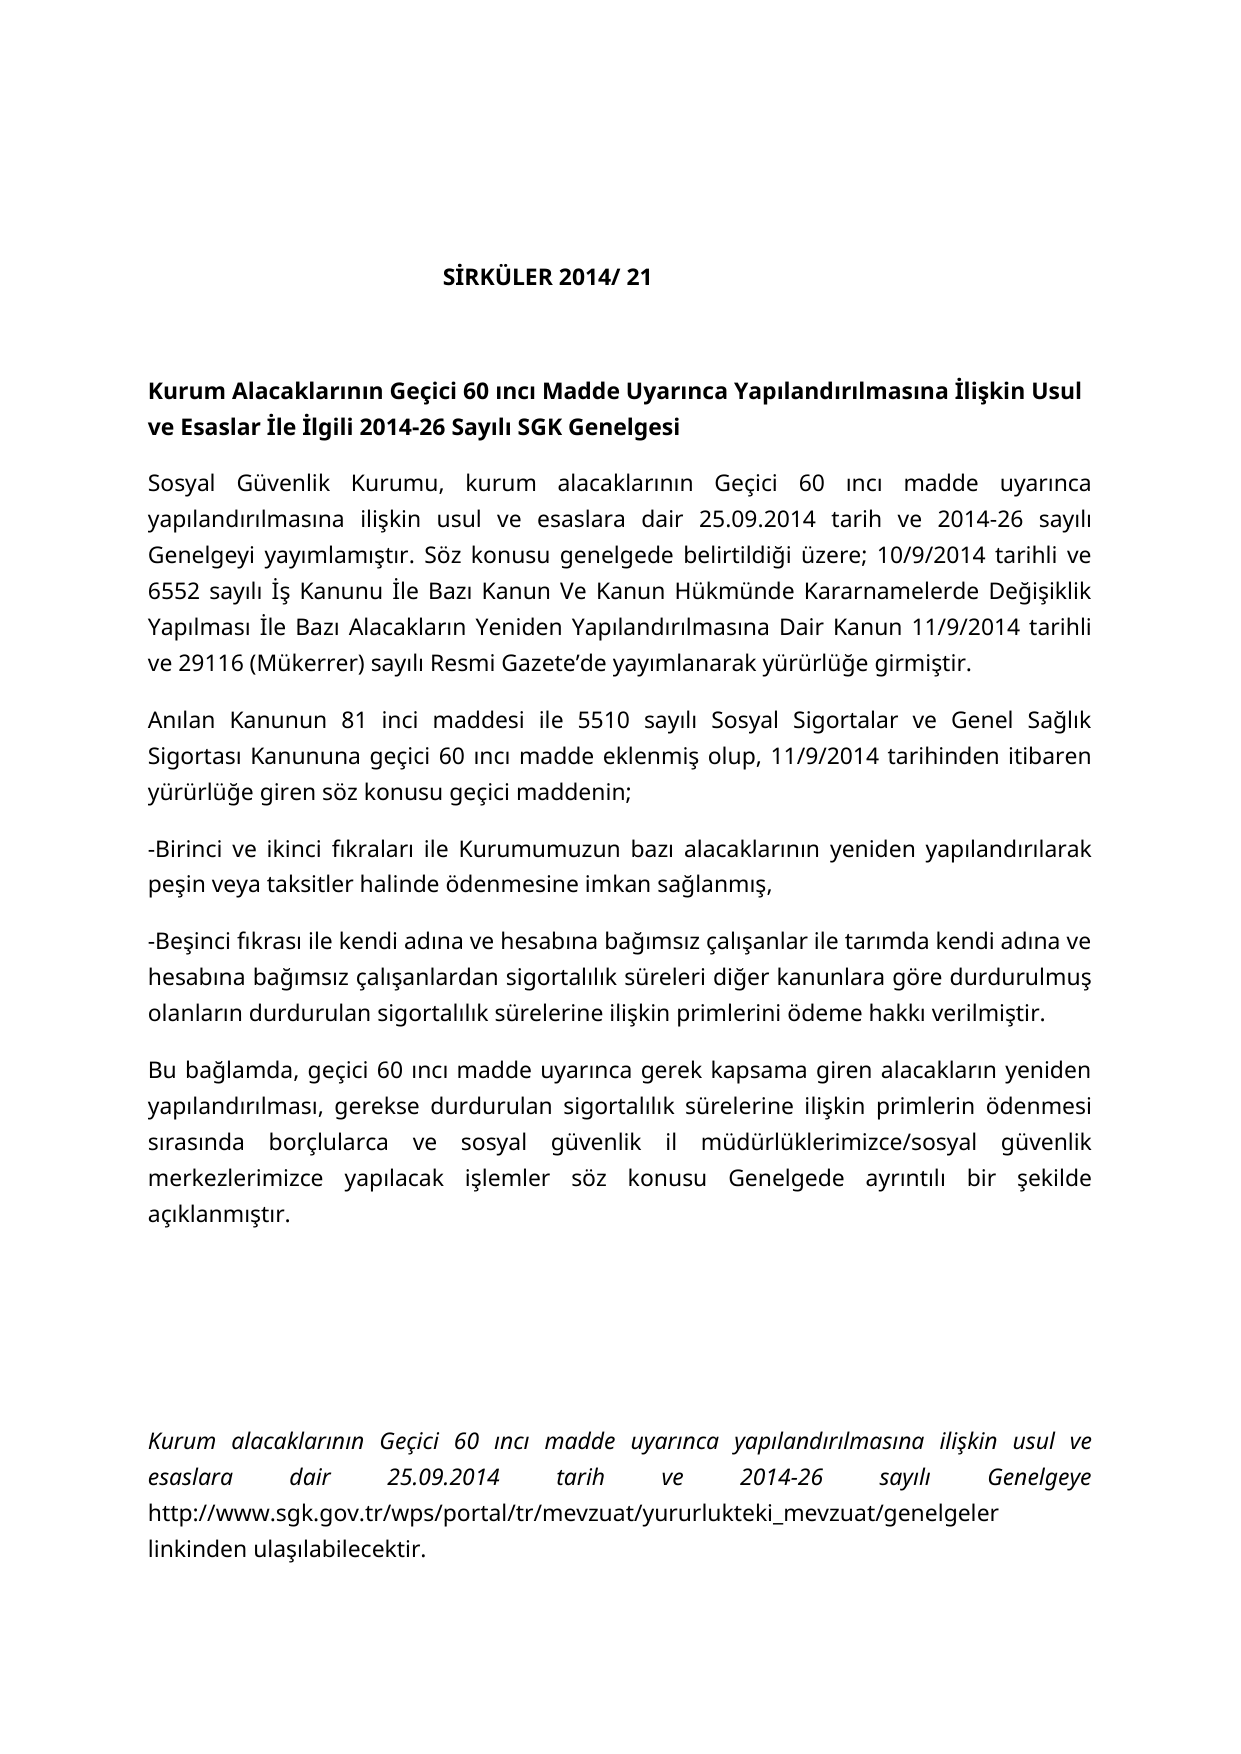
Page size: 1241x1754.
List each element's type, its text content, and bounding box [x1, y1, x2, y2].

text Bu bağlamda, geçici 60 ıncı madde uyarınca gerek kapsama giren alacakların yeniden yapılandırılması, gerekse durdurulan sigortalılık sürelerine ilişkin primlerin ödenmesi sırasında borçlularca ve sosyal güvenlik il müdürlüklerimizce/sosyal güvenlik merkezlerimizce yapılacak işlemler söz konusu Genelgede ayrıntılı bir şekilde açıklanmıştır. [148, 1054, 1093, 1229]
text Kurum alacaklarının Geçici 60 ıncı madde uyarınca yapılandırılmasına ilişkin usul ve esaslara dair 25.09.2014 tarih ve 2014-26 sayılı Genelgeye http://www.sgk.gov.tr/wps/portal/tr/mevzuat/yururlukteki_mevzuat/genelgeler linkinden ulaşılabilecektir. [148, 1425, 1093, 1564]
text Sosyal Güvenlik Kurumu, kurum alacaklarının Geçici 60 ıncı madde uyarınca yapılandırılmasına ilişkin usul ve esaslara dair 25.09.2014 tarih ve 2014-26 sayılı Genelgeyi yayımlamıştır. Söz konusu genelgede belirtildiği üzere; 10/9/2014 tarihli ve 6552 sayılı İş Kanunu İle Bazı Kanun Ve Kanun Hükmünde Kararnamelerde Değişiklik Yapılması İle Bazı Alacakların Yeniden Yapılandırılmasına Dair Kanun 11/9/2014 tarihli ve 29116 (Mükerrer) sayılı Resmi Gazete’de yayımlanarak yürürlüğe girmiştir. [148, 467, 1093, 678]
text SİRKÜLER 2014/ 21 [369, 261, 1093, 292]
text Kurum Alacaklarının Geçici 60 ıncı Madde Uyarınca Yapılandırılmasına İlişkin Usul ve Esaslar İle İlgili 2014-26 Sayılı SGK Genelgesi [148, 375, 1093, 442]
text Anılan Kanunun 81 inci maddesi ile 5510 sayılı Sosyal Sigortalar ve Genel Sağlık Sigortası Kanununa geçici 60 ıncı madde eklenmiş olup, 11/9/2014 tarihinden itibaren yürürlüğe giren söz konusu geçici maddenin; [148, 704, 1093, 807]
text -Birinci ve ikinci fıkraları ile Kurumumuzun bazı alacaklarının yeniden yapılandırılarak peşin veya taksitler halinde ödenmesine imkan sağlanmış, [148, 832, 1093, 900]
text -Beşinci fıkrası ile kendi adına ve hesabına bağımsız çalışanlar ile tarımda kendi adına ve hesabına bağımsız çalışanlardan sigortalılık süreleri diğer kanunlara göre durdurulmuş olanların durdurulan sigortalılık sürelerine ilişkin primlerini ödeme hakkı verilmiştir. [148, 925, 1093, 1028]
